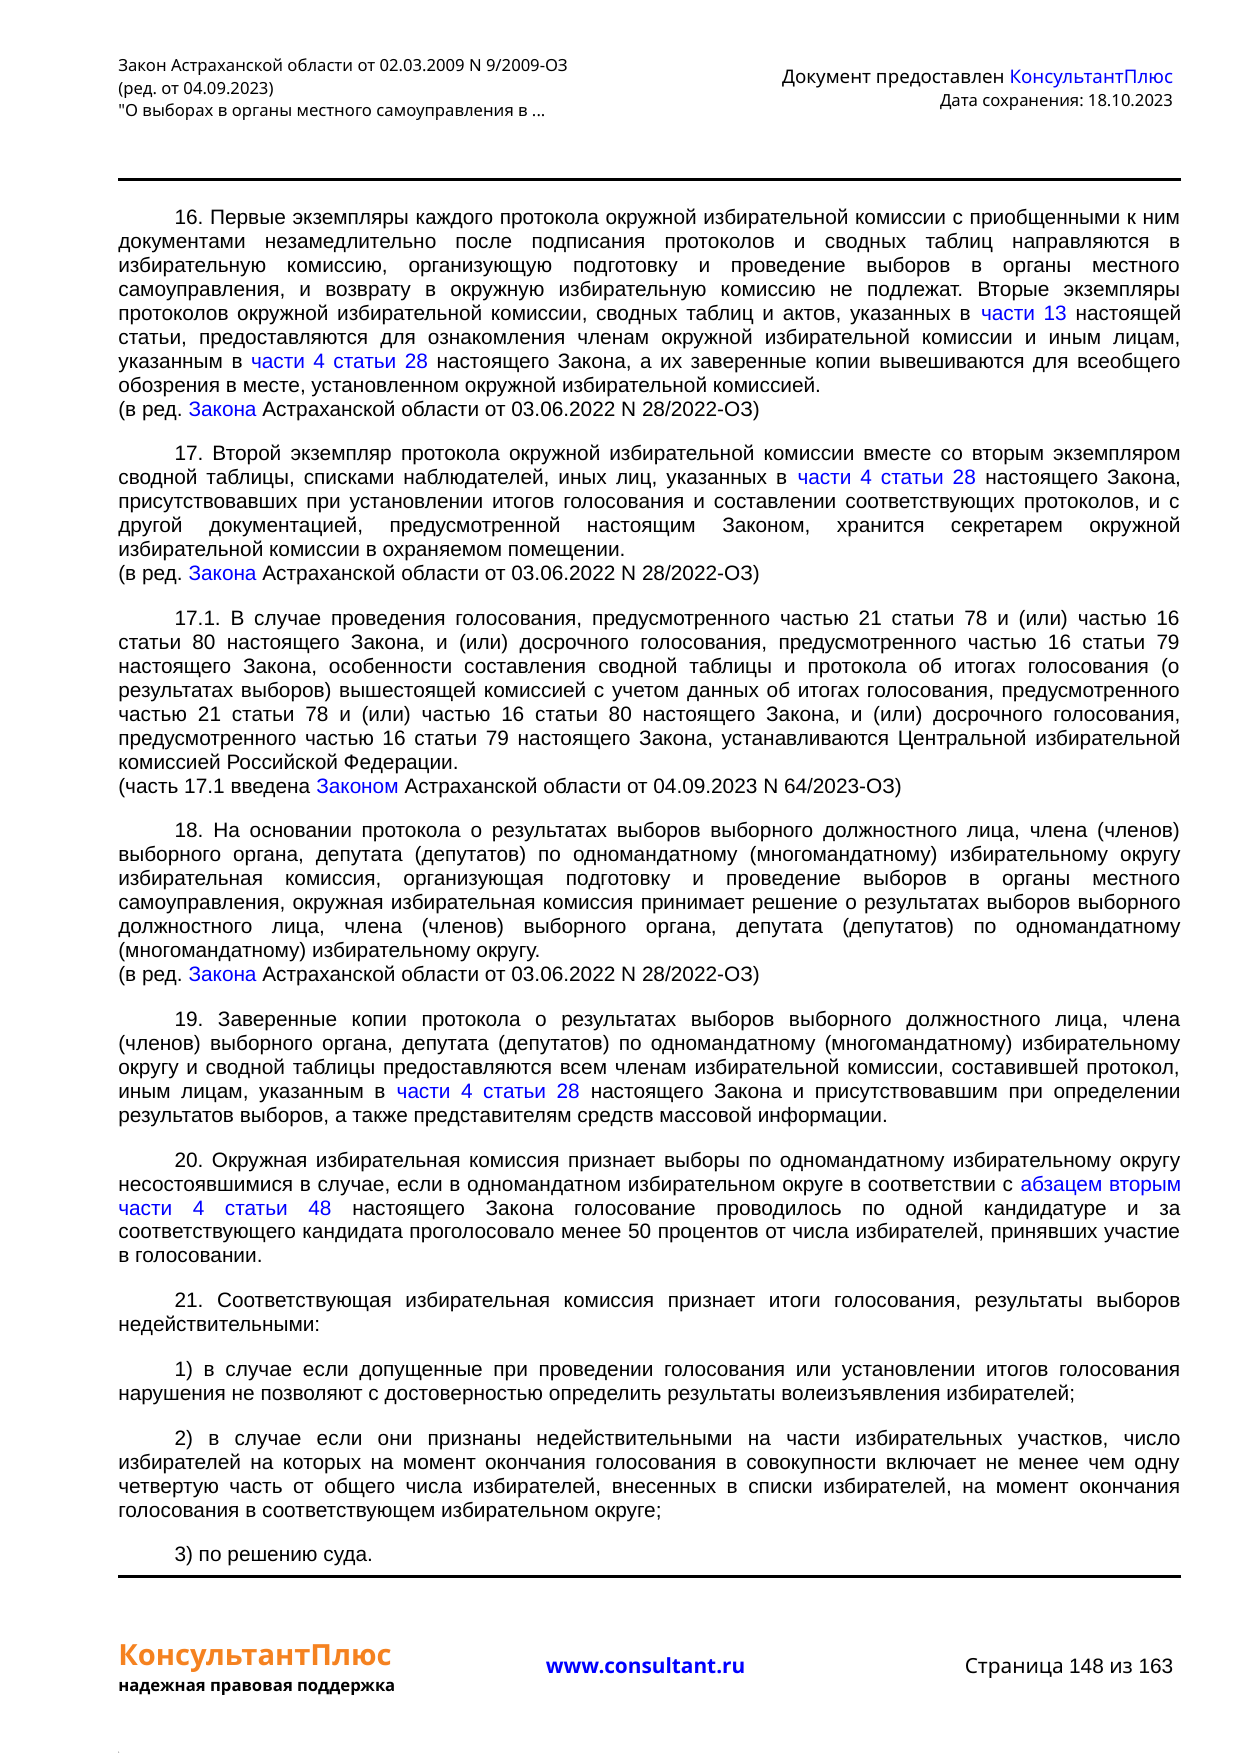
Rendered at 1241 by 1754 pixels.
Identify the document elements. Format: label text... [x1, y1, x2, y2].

text 17. Второй экземпляр протокола окружной избирательной комиссии вместе со вторым экземпляром сводной таблицы, списками наблюдателей, иных лиц, указанных в части 4 статьи 28 настоящего Закона, присутствовавших при установлении итогов голосования и составлении соответствующих протоколов, и с другой документацией, предусмотренной настоящим Законом, хранится секретарем окружной избирательной комиссии в охраняемом помещении. [118, 441, 1181, 561]
text (в ред. Закона Астраханской области от 03.06.2022 N 28/2022-ОЗ) [118, 561, 1181, 585]
text 16. Первые экземпляры каждого протокола окружной избирательной комиссии с приобщенными к ним документами незамедлительно после подписания протоколов и сводных таблиц направляются в избирательную комиссию, организующую подготовку и проведение выборов в органы местного самоуправления, и возврату в окружную избирательную комиссию не подлежат. Вторые экземпляры протоколов окружной избирательной комиссии, сводных таблиц и актов, указанных в части 13 настоящей статьи, предоставляются для ознакомления членам окружной избирательной комиссии и иным лицам, указанным в части 4 статьи 28 настоящего Закона, а их заверенные копии вывешиваются для всеобщего обозрения в месте, установленном окружной избирательной комиссией. [118, 205, 1181, 396]
text 17.1. В случае проведения голосования, предусмотренного частью 21 статьи 78 и (или) частью 16 статьи 80 настоящего Закона, и (или) досрочного голосования, предусмотренного частью 16 статьи 79 настоящего Закона, особенности составления сводной таблицы и протокола об итогах голосования (о результатах выборов) вышестоящей комиссией с учетом данных об итогах голосования, предусмотренного частью 21 статьи 78 и (или) частью 16 статьи 80 настоящего Закона, и (или) досрочного голосования, предусмотренного частью 16 статьи 79 настоящего Закона, устанавливаются Центральной избирательной комиссией Российской Федерации. [118, 606, 1181, 773]
text (часть 17.1 введена Законом Астраханской области от 04.09.2023 N 64/2023-ОЗ) [118, 773, 1181, 797]
text 18. На основании протокола о результатах выборов выборного должностного лица, члена (членов) выборного органа, депутата (депутатов) по одномандатному (многомандатному) избирательному округу избирательная комиссия, организующая подготовку и проведение выборов в органы местного самоуправления, окружная избирательная комиссия принимает решение о результатах выборов выборного должностного лица, члена (членов) выборного органа, депутата (депутатов) по одномандатному (многомандатному) избирательному округу. [118, 818, 1181, 962]
text 19. Заверенные копии протокола о результатах выборов выборного должностного лица, члена (членов) выборного органа, депутата (депутатов) по одномандатному (многомандатному) избирательному округу и сводной таблицы предоставляются всем членам избирательной комиссии, составившей протокол, иным лицам, указанным в части 4 статьи 28 настоящего Закона и присутствовавшим при определении результатов выборов, а также представителям средств массовой информации. [118, 1007, 1181, 1127]
text 1) в случае если допущенные при проведении голосования или установлении итогов голосования нарушения не позволяют с достоверностью определить результаты волеизъявления избирателей; [118, 1357, 1181, 1405]
text 21. Соответствующая избирательная комиссия признает итоги голосования, результаты выборов недействительными: [118, 1288, 1181, 1336]
text (в ред. Закона Астраханской области от 03.06.2022 N 28/2022-ОЗ) [118, 962, 1181, 986]
text (в ред. Закона Астраханской области от 03.06.2022 N 28/2022-ОЗ) [118, 396, 1181, 420]
text 3) по решению суда. [118, 1542, 1181, 1566]
text 2) в случае если они признаны недействительными на части избирательных участков, число избирателей на которых на момент окончания голосования в совокупности включает не менее чем одну четвертую часть от общего числа избирателей, внесенных в списки избирателей, на момент окончания голосования в соответствующем избирательном округе; [118, 1426, 1181, 1521]
text 20. Окружная избирательная комиссия признает выборы по одномандатному избирательному округу несостоявшимися в случае, если в одномандатном избирательном округе в соответствии с абзацем вторым части 4 статьи 48 настоящего Закона голосование проводилось по одной кандидатуре и за соответствующего кандидата проголосовало менее 50 процентов от числа избирателей, принявших участие в голосовании. [118, 1147, 1181, 1267]
